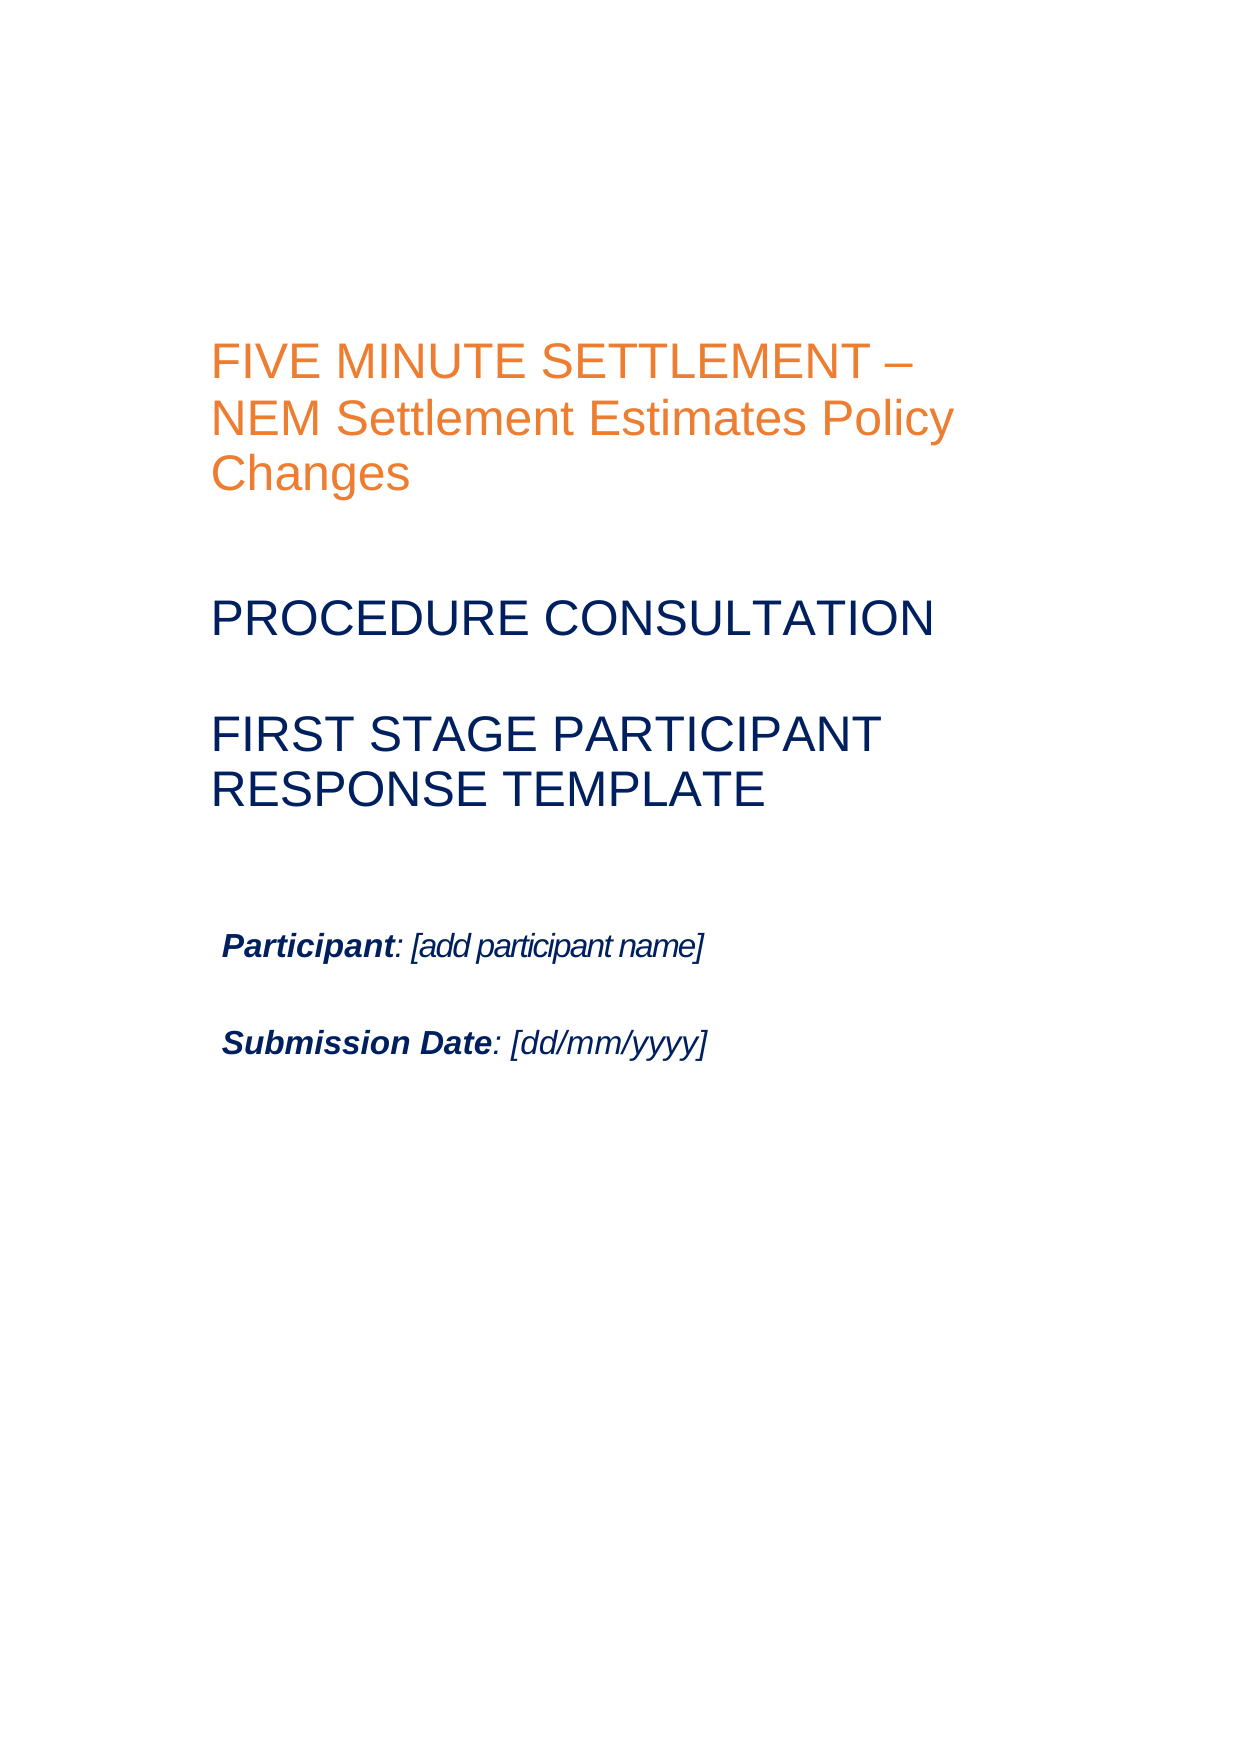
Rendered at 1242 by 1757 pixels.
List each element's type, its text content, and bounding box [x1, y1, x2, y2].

text FIRST STAGE PARTICIPANT RESPONSE TEMPLATE [210, 709, 1121, 817]
text NEM Settlement Estimates Policy Changes [135, 392, 1121, 500]
text FIVE MINUTE SETTLEMENT – [135, 336, 1121, 390]
text PROCEDURE CONSULTATION [135, 592, 1121, 646]
text Submission Date: [dd/mm/yyyy] [222, 1024, 1194, 1061]
text Participant: [add participant name] [222, 926, 1194, 964]
